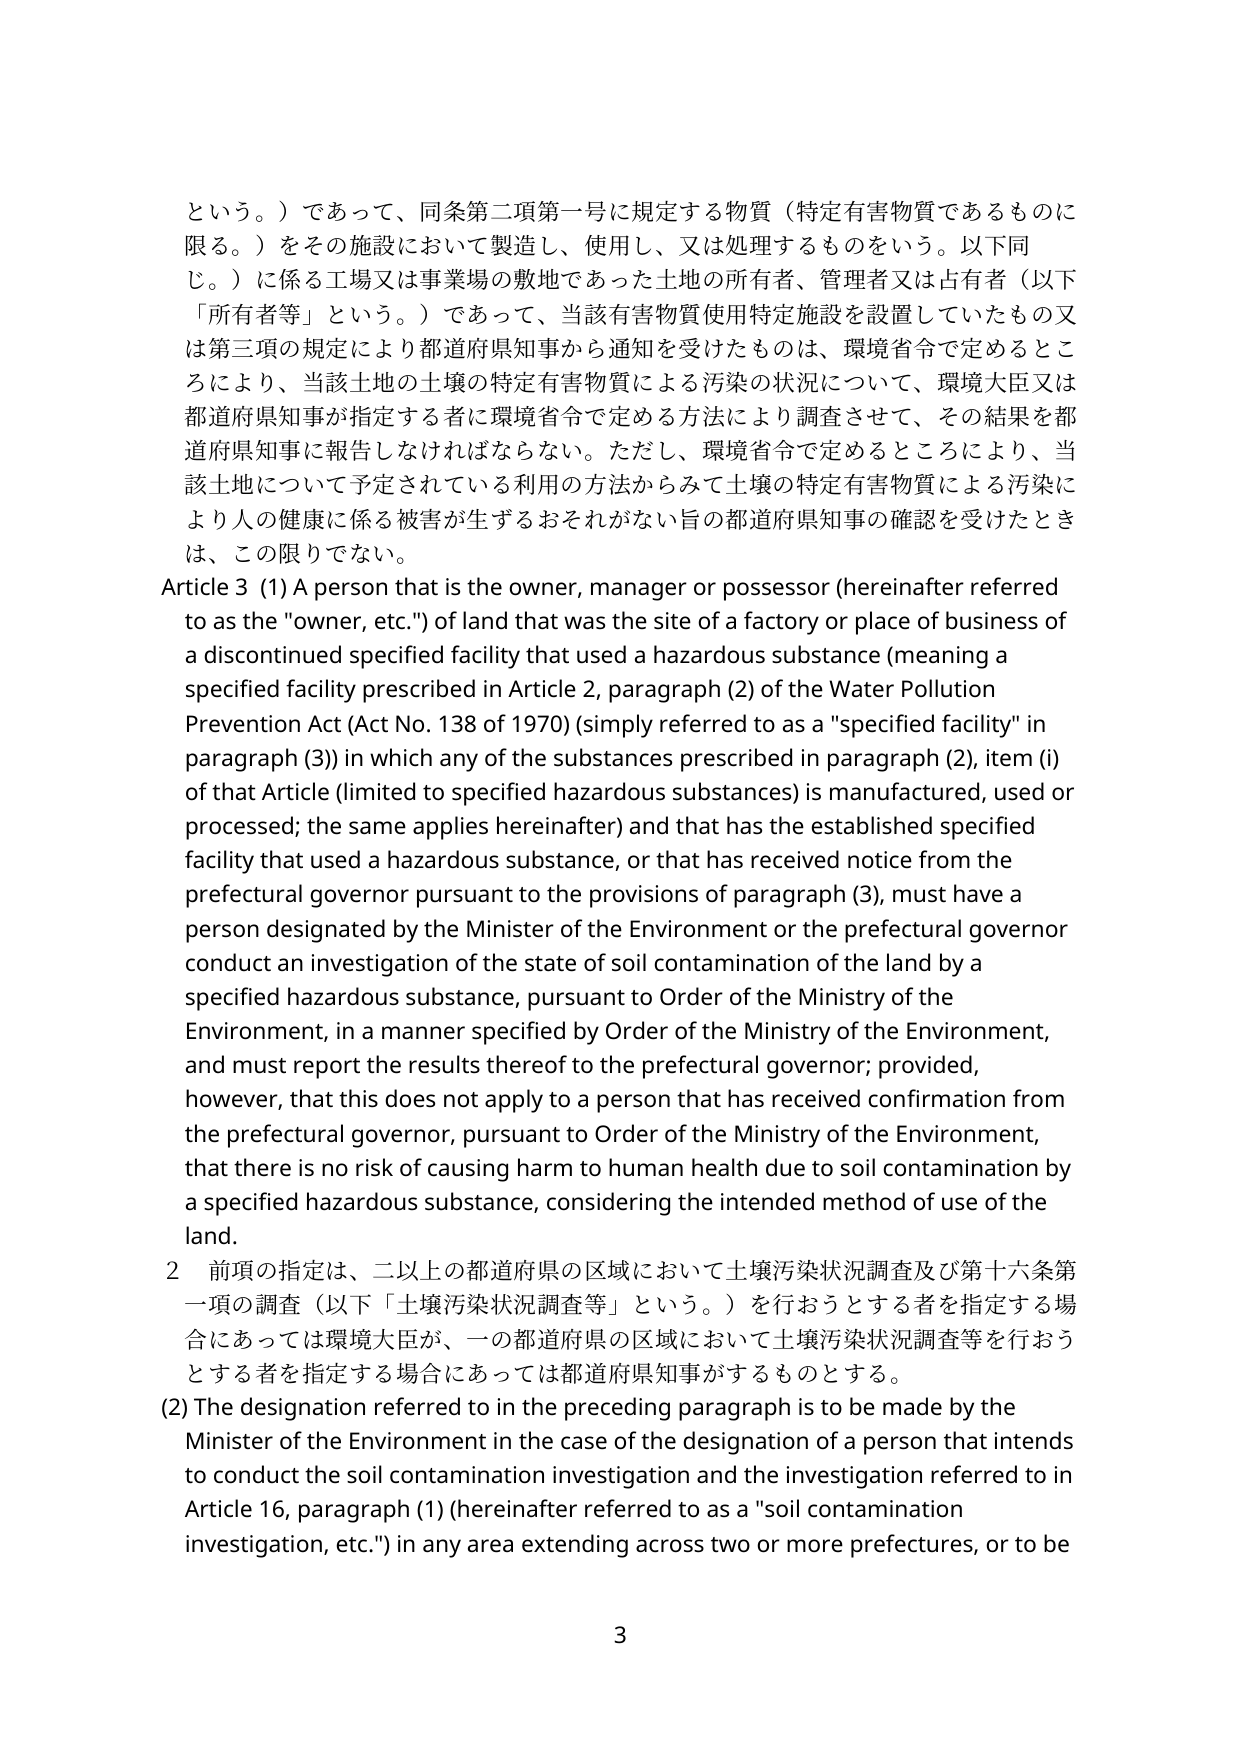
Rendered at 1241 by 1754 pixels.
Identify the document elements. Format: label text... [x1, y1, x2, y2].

text Article 3 (1) A person that is the owner, manager or possessor (hereinafter referred to as the "owner, etc.") of land that was the site of a factory or place of business of a discontinued speciﬁed facility that used a hazardous substance (meaning a speciﬁed facility prescribed in Article 2, paragraph (2) of the Water Pollution Prevention Act (Act No. 138 of 1970) (simply referred to as a "speciﬁed facility" in paragraph (3)) in which any of the substances prescribed in paragraph (2), item (i) of that Article (limited to specified hazardous substances) is manufactured, used or processed; the same applies hereinafter) and that has the established speciﬁed facility that used a hazardous substance, or that has received notice from the prefectural governor pursuant to the provisions of paragraph (3), must have a person designated by the Minister of the Environment or the prefectural governor conduct an investigation of the state of soil contamination of the land by a specified hazardous substance, pursuant to Order of the Ministry of the Environment, in a manner specified by Order of the Ministry of the Environment, and must report the results thereof to the prefectural governor; provided, however, that this does not apply to a person that has received conﬁrmation from the prefectural governor, pursuant to Order of the Ministry of the Environment, that there is no risk of causing harm to human health due to soil contamination by a specified hazardous substance, considering the intended method of use of the land. [161, 569, 1079, 1253]
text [161, 1389, 1079, 1560]
text ２ 前項の指定は、二以上の都道府県の区域において土壌汚染状況調査及び第十六条第一項の調査（以下「土壌汚染状況調査等」という。）を行おうとする者を指定する場合にあっては環境大臣が、一の都道府県の区域において土壌汚染状況調査等を行おうとする者を指定する場合にあっては都道府県知事がするものとする。 [161, 1253, 1079, 1389]
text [161, 194, 1079, 569]
